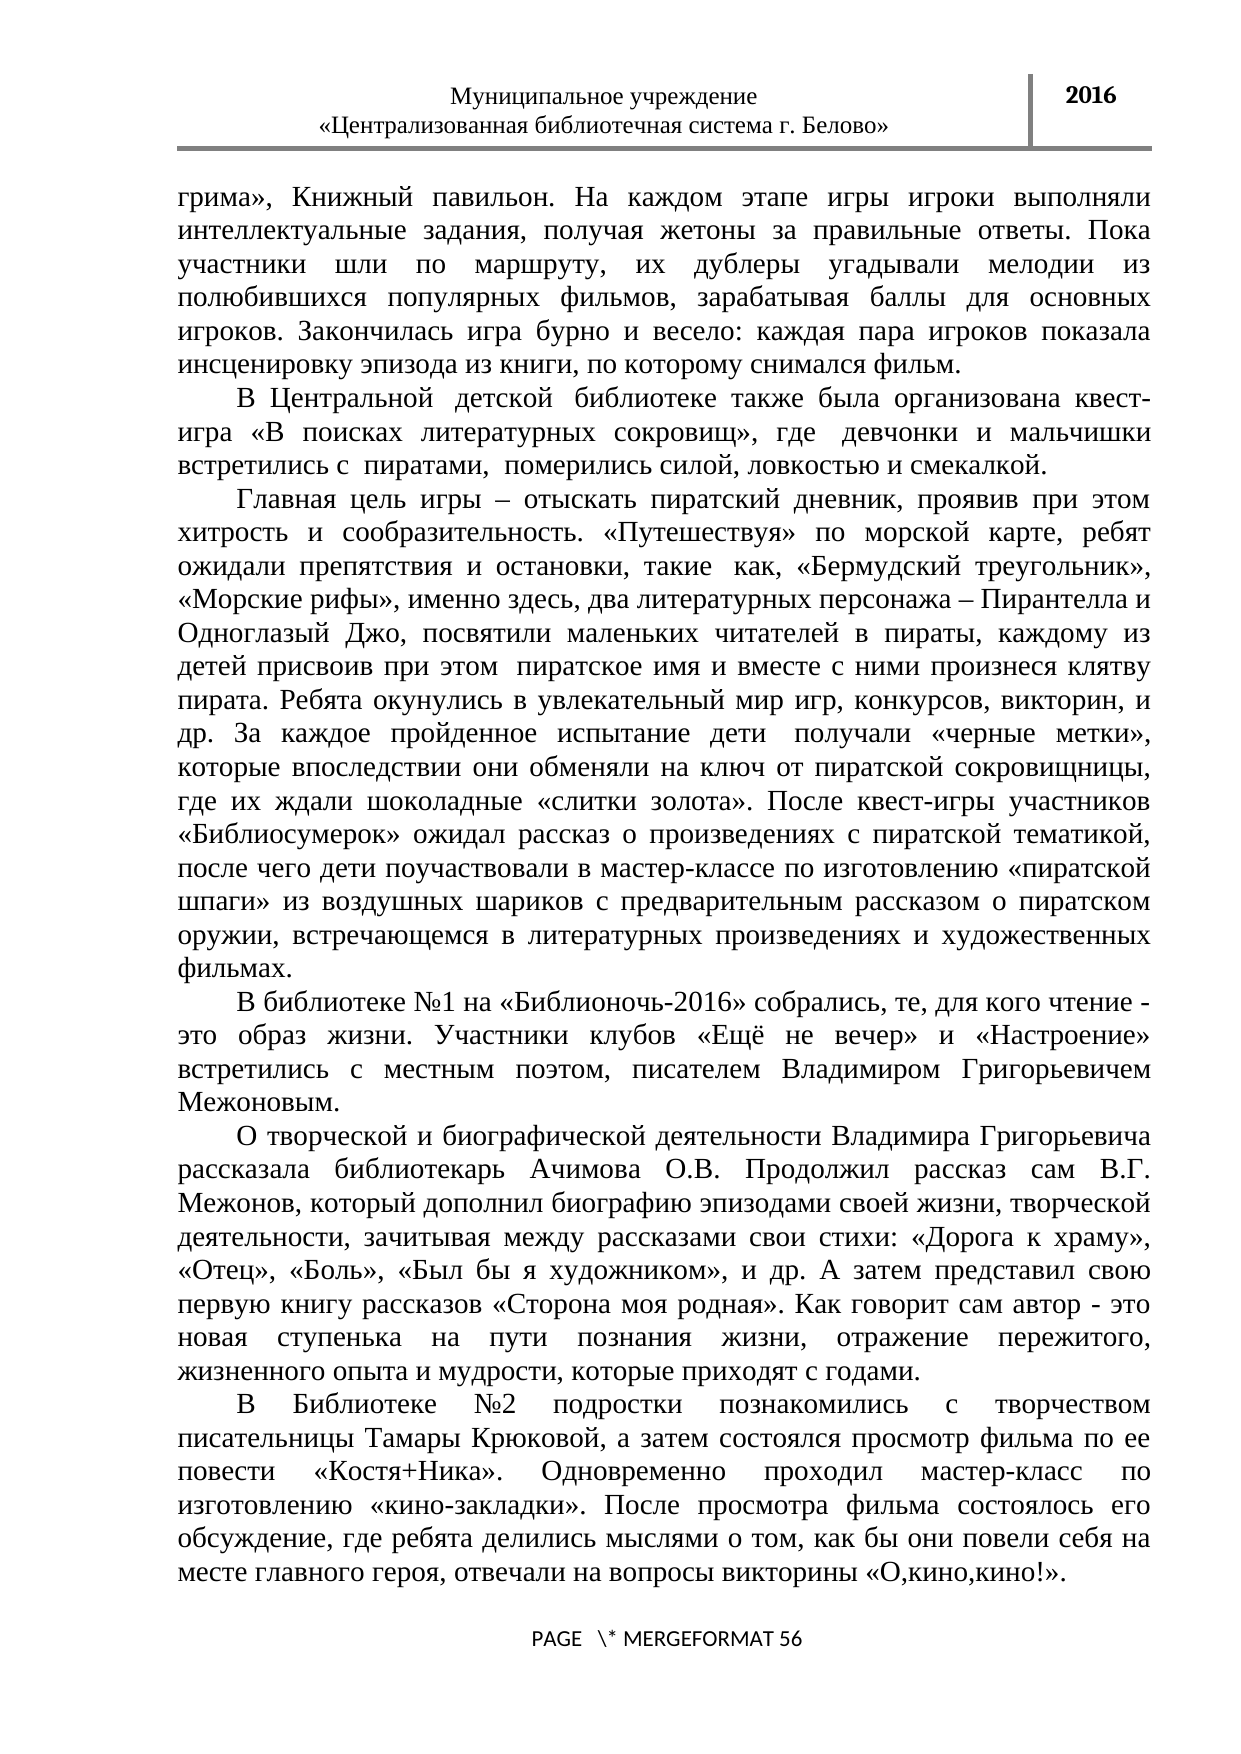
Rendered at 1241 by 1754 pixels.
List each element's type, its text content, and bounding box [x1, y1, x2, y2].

text В библиотеке №1 на «Библионочь-2016» собрались, те, для кого чтение - это образ жизни. Участники клубов «Ещё не вечер» и «Настроение» встретились с местным поэтом, писателем Владимиром Григорьевичем Межоновым. [177, 984, 1152, 1118]
text Главная цель игры – отыскать пиратский дневник, проявив при этом хитрость и сообразительность. «Путешествуя» по морской карте, ребят ожидали препятствия и остановки, такие как, «Бермудский треугольник», «Морские рифы», именно здесь, два литературных персонажа – Пирантелла и Одноглазый Джо, посвятили маленьких читателей в пираты, каждому из детей присвоив при этом пиратское имя и вместе с ними произнеся клятву пирата. Ребята окунулись в увлекательный мир игр, конкурсов, викторин, и др. За каждое пройденное испытание дети получали «черные метки», которые впоследствии они обменяли на ключ от пиратской сокровищницы, где их ждали шоколадные «слитки золота». После квест-игры участников «Библиосумерок» ожидал рассказ о произведениях с пиратской тематикой, после чего дети поучаствовали в мастер-классе по изготовлению «пиратской шпаги» из воздушных шариков с предварительным рассказом о пиратском оружии, встречающемся в литературных произведениях и художественных фильмах. [177, 481, 1152, 984]
text В Библиотеке №2 подростки познакомились с творчеством писательницы Тамары Крюковой, а затем состоялся просмотр фильма по ее повести «Костя+Ника». Одновременно проходил мастер-класс по изготовлению «кино-закладки». После просмотра фильма состоялось его обсуждение, где ребята делились мыслями о том, как бы они повели себя на месте главного героя, отвечали на вопросы викторины «О,кино,кино!». [177, 1386, 1152, 1588]
text В Центральной детской библиотеке также была организована квест-игра «В поисках литературных сокровищ», где девчонки и мальчишки встретились с пиратами, померились силой, ловкостью и смекалкой. [177, 380, 1152, 481]
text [177, 179, 1152, 380]
text О творческой и биографической деятельности Владимира Григорьевича рассказала библиотекарь Ачимова О.В. Продолжил рассказ сам В.Г. Межонов, который дополнил биографию эпизодами своей жизни, творческой деятельности, зачитывая между рассказами свои стихи: «Дорога к храму», «Отец», «Боль», «Был бы я художником», и др. А затем представил свою первую книгу рассказов «Сторона моя родная». Как говорит сам автор - это новая ступенька на пути познания жизни, отражение пережитого, жизненного опыта и мудрости, которые приходят с годами. [177, 1118, 1152, 1386]
